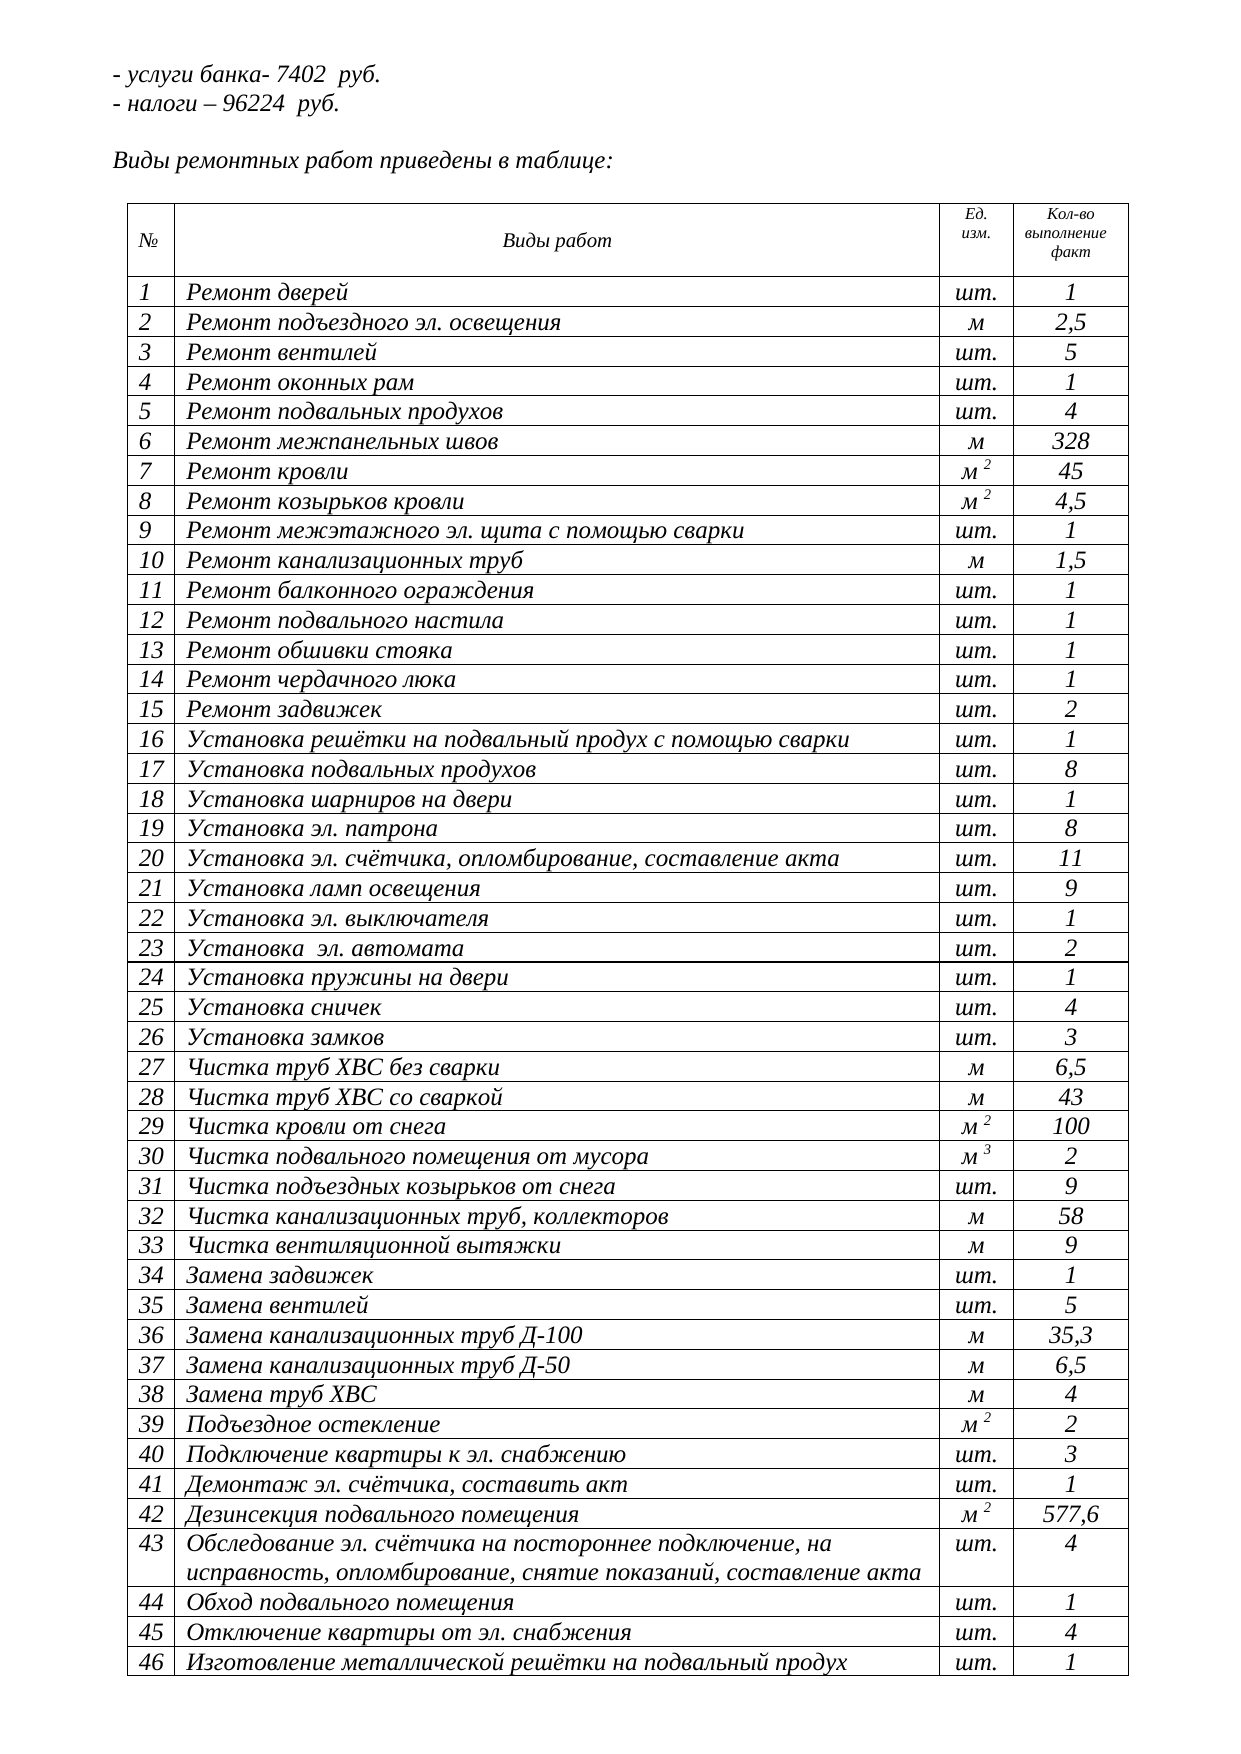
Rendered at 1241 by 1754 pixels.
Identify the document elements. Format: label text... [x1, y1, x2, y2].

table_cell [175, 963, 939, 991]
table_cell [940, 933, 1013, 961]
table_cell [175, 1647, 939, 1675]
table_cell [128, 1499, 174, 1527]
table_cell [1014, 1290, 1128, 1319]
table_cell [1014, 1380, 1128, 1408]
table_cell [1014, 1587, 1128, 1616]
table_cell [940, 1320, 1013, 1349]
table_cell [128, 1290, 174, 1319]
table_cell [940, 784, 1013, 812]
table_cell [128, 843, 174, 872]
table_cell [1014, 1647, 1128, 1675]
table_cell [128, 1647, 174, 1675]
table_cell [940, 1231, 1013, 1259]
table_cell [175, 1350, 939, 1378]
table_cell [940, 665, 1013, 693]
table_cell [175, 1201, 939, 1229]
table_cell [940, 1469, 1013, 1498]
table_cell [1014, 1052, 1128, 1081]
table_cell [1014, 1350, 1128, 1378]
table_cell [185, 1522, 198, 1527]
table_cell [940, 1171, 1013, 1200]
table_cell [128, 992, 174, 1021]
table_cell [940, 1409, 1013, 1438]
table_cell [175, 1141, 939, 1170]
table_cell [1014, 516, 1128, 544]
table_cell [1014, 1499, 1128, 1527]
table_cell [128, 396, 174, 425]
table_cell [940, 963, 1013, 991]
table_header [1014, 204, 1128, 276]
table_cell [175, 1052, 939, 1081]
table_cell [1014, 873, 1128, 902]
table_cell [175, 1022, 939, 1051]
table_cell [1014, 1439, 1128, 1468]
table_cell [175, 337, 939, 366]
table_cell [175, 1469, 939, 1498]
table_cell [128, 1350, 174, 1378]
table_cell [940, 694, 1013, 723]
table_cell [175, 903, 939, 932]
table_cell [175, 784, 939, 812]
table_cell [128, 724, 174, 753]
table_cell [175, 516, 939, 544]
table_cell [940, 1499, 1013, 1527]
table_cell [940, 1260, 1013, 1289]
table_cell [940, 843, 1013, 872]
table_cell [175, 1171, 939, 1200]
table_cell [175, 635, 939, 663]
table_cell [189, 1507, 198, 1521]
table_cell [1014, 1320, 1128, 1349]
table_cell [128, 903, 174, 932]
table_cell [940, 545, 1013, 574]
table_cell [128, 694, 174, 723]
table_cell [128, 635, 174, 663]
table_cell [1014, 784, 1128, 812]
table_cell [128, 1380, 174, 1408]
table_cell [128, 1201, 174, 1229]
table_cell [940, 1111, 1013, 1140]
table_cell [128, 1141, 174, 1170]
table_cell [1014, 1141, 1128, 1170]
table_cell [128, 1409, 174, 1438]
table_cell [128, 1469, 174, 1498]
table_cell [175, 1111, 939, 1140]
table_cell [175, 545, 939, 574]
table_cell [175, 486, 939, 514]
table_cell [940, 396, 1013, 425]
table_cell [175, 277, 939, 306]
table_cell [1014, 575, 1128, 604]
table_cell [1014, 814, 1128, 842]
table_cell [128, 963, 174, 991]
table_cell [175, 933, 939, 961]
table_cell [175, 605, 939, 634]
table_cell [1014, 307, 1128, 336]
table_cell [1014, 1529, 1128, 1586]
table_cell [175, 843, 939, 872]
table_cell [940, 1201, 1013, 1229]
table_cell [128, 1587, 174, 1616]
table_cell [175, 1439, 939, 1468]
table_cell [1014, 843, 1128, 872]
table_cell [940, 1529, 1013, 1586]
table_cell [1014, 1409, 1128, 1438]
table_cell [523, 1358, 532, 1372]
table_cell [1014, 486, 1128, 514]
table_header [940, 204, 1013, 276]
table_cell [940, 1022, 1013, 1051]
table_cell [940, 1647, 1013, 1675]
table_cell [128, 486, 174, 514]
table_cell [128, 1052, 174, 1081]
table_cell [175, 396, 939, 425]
text - услуги банка- 7402 руб. [112, 59, 1128, 88]
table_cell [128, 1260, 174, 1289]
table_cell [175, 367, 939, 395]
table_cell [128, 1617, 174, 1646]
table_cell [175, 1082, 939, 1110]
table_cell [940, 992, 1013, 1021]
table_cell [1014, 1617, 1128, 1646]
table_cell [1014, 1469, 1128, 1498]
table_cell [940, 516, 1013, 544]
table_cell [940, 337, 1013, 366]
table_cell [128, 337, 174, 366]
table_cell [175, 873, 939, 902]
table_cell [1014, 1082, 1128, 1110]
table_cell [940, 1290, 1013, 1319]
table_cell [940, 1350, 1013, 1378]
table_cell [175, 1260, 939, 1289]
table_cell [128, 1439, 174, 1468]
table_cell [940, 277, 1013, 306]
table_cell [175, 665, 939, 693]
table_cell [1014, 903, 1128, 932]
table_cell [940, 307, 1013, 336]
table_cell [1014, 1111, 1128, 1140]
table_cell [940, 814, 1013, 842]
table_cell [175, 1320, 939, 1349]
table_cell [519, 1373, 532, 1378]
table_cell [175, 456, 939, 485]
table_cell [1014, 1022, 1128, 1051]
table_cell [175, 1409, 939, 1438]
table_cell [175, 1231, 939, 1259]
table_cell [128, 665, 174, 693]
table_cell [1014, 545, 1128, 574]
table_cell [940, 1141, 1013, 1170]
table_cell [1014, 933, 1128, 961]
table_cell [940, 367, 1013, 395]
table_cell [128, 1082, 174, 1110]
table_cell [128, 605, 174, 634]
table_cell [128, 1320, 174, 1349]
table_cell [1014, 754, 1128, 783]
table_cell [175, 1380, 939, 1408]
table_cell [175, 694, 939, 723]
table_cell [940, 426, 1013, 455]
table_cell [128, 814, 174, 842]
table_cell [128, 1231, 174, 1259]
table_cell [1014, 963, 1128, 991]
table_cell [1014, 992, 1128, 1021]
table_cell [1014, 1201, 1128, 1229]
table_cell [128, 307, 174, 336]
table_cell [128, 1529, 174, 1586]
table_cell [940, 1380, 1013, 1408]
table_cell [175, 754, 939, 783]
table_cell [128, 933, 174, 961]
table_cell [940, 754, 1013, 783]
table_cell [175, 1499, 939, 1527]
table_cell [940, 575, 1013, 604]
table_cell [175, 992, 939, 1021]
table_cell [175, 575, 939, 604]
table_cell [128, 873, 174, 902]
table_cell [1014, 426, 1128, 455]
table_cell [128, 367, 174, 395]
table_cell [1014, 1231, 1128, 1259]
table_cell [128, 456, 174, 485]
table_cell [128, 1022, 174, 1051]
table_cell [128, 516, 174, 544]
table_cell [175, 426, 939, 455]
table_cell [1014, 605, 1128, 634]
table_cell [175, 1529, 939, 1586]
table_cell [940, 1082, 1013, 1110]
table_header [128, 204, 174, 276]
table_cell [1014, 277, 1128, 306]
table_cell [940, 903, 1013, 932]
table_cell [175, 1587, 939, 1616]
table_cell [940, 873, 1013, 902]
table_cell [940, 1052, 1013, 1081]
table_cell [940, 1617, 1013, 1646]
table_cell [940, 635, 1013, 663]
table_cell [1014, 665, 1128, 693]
text Виды ремонтных работ приведены в таблице: [112, 145, 1128, 174]
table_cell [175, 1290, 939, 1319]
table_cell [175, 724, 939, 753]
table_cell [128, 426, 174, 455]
text - налоги – 96224 руб. [112, 88, 1128, 117]
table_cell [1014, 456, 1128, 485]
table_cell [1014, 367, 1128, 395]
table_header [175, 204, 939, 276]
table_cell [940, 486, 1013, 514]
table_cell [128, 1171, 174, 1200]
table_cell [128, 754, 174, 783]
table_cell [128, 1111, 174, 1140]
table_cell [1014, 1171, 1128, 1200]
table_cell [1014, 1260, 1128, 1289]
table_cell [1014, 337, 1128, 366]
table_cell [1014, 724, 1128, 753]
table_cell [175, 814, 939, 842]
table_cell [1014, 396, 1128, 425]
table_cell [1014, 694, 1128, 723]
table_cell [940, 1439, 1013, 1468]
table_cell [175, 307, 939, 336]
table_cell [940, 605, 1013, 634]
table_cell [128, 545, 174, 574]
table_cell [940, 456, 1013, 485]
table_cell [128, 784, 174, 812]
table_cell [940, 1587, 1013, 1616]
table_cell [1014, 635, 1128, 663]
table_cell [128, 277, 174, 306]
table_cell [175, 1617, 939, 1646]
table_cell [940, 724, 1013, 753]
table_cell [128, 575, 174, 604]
